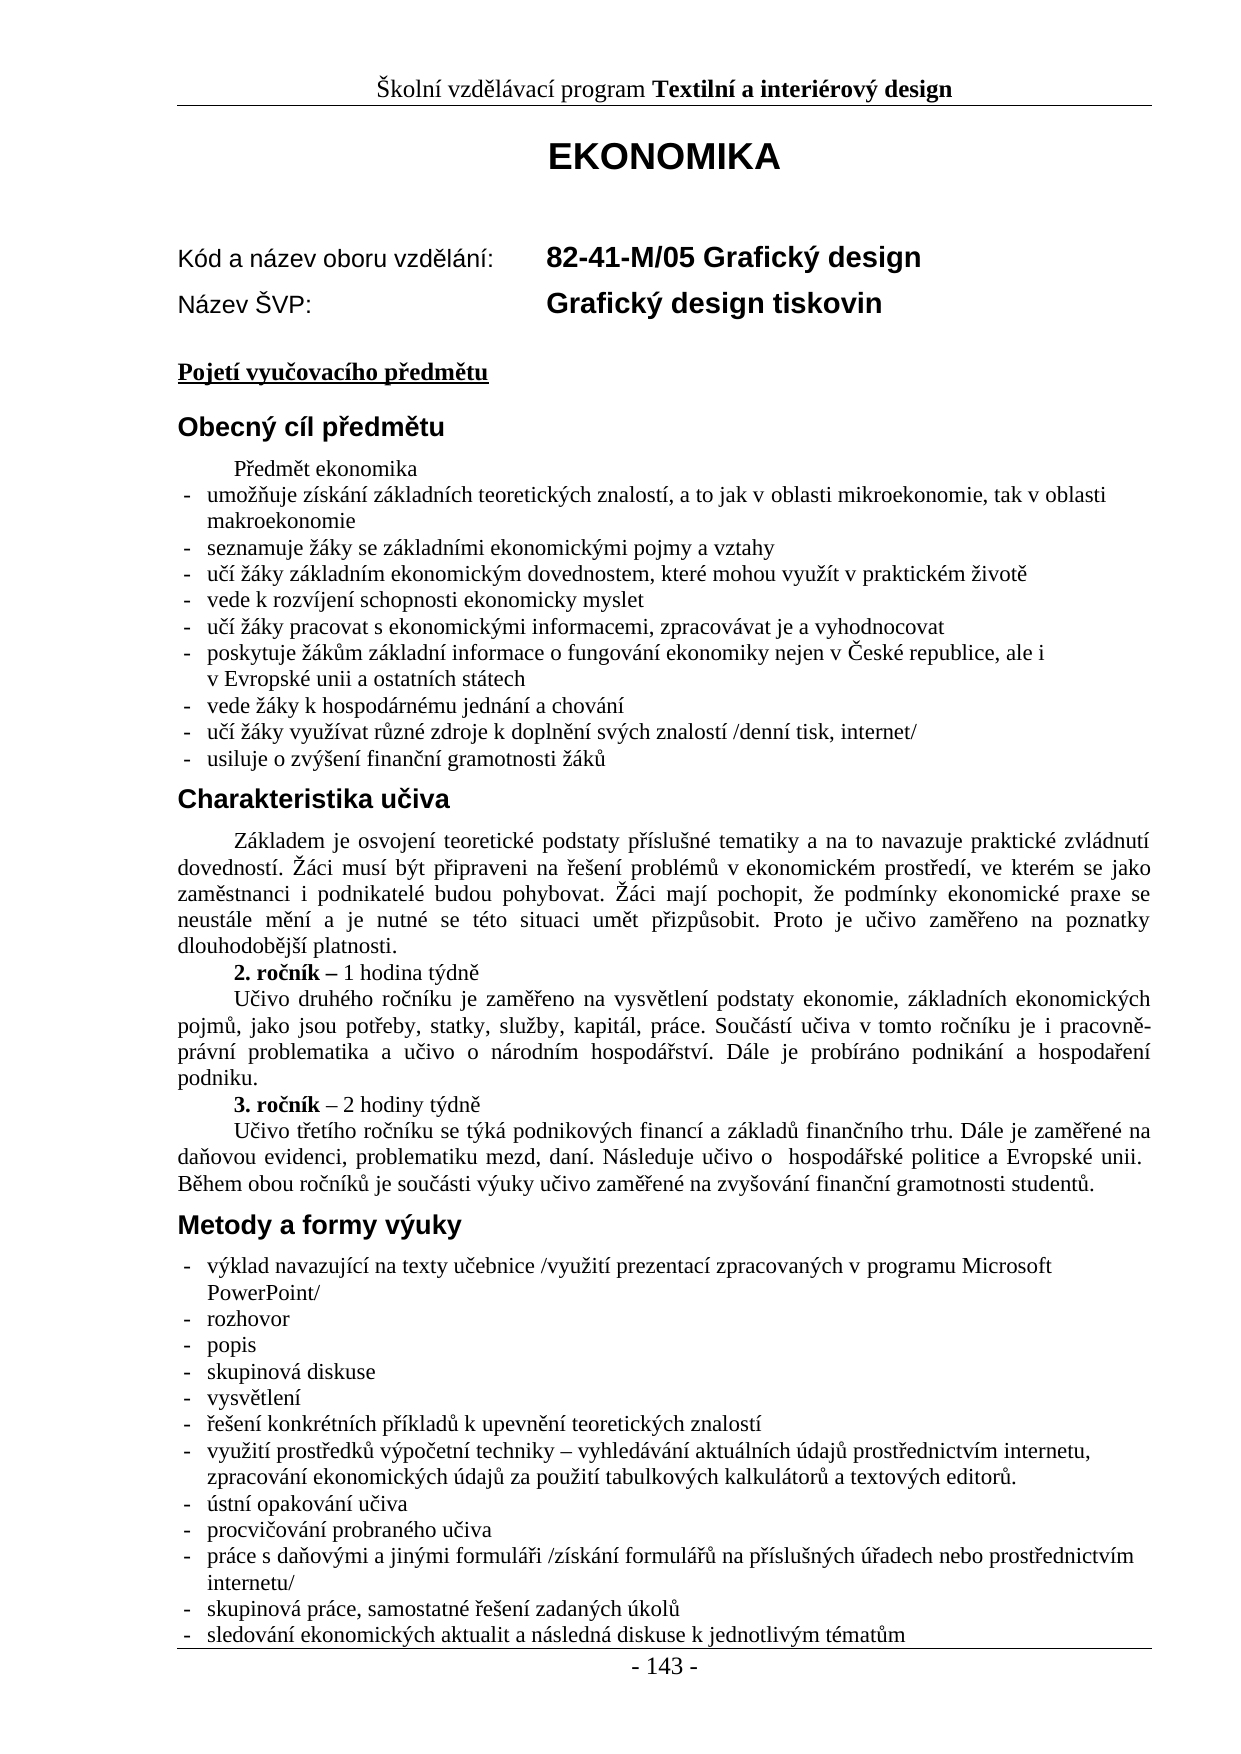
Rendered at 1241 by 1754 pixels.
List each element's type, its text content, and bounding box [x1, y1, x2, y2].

list vede žáky k hospodárnému jednání a chování [183, 692, 1152, 718]
text Název ŠVP: Grafický design tiskovin [177, 286, 1152, 320]
list využití prostředků výpočetní techniky – vyhledávání aktuálních údajů prostřednictvím internetu, zpracování ekonomických údajů za použití tabulkových kalkulátorů a textových editorů. [183, 1437, 1152, 1489]
list výklad navazující na texty učebnice /využití prezentací zpracovaných v programu Microsoft PowerPoint/ [183, 1252, 1152, 1305]
text 2. ročník – 1 hodina týdně [177, 959, 1152, 985]
list seznamuje žáky se základními ekonomickými pojmy a vztahy [183, 534, 1152, 560]
list ústní opakování učiva [183, 1489, 1152, 1516]
list vede k rozvíjení schopnosti ekonomicky myslet [183, 586, 1152, 613]
list učí žáky základním ekonomickým dovednostem, které mohou využít v praktickém životě [183, 560, 1152, 586]
text Předmět ekonomika [177, 455, 1152, 481]
text Učivo třetího ročníku se týká podnikových financí a základů finančního trhu. Dále je zaměřené na daňovou evidenci, problematiku mezd, daní. Následuje učivo o hospodářské politice a Evropské unii. Během obou ročníků je součásti výuky učivo zaměřené na zvyšování finanční gramotnosti studentů. [177, 1117, 1152, 1196]
list procvičování probraného učiva [183, 1516, 1152, 1542]
list práce s daňovými a jinými formuláři /získání formulářů na příslušných úřadech nebo prostřednictvím internetu/ [183, 1542, 1152, 1595]
list rozhovor [183, 1305, 1152, 1331]
list umožňuje získání základních teoretických znalostí, a to jak v oblasti mikroekonomie, tak v oblasti makroekonomie [183, 481, 1152, 534]
text 3. ročník – 2 hodiny týdně [177, 1091, 1152, 1117]
list vysvětlení [183, 1384, 1152, 1411]
text Kód a název oboru vzdělání: 82-41-M/05 Grafický design [177, 240, 1152, 274]
text Učivo druhého ročníku je zaměřeno na vysvětlení podstaty ekonomie, základních ekonomických pojmů, jako jsou potřeby, statky, služby, kapitál, práce. Součástí učiva v tomto ročníku je i pracovně-právní problematika a učivo o národním hospodářství. Dále je probíráno podnikání a hospodaření podniku. [177, 985, 1152, 1091]
list usiluje o zvýšení finanční gramotnosti žáků [183, 744, 1152, 771]
list popis [183, 1331, 1152, 1358]
list řešení konkrétních příkladů k upevnění teoretických znalostí [183, 1411, 1152, 1437]
text Charakteristika učiva [177, 783, 1152, 815]
text Pojetí vyučovacího předmětu [177, 357, 1152, 386]
list sledování ekonomických aktualit a následná diskuse k jednotlivým tématům [183, 1621, 1152, 1648]
list učí žáky využívat různé zdroje k doplnění svých znalostí /denní tisk, internet/ [183, 718, 1152, 744]
list učí žáky pracovat s ekonomickými informacemi, zpracovávat je a vyhodnocovat [183, 613, 1152, 639]
list skupinová práce, samostatné řešení zadaných úkolů [183, 1595, 1152, 1621]
text Základem je osvojení teoretické podstaty příslušné tematiky a na to navazuje praktické zvládnutí dovedností. Žáci musí být připraveni na řešení problémů v ekonomickém prostředí, ve kterém se jako zaměstnanci i podnikatelé budou pohybovat. Žáci mají pochopit, že podmínky ekonomické praxe se neustále mění a je nutné se této situaci umět přizpůsobit. Proto je učivo zaměřeno na poznatky dlouhodobější platnosti. [177, 827, 1152, 959]
text Metody a formy výuky [177, 1209, 1152, 1240]
list poskytuje žákům základní informace o fungování ekonomiky nejen v České republice, ale i v Evropské unii a ostatních státech [183, 639, 1152, 692]
list skupinová diskuse [183, 1358, 1152, 1384]
text Obecný cíl předmětu [177, 411, 1152, 442]
text Ekonomika [177, 134, 1152, 178]
